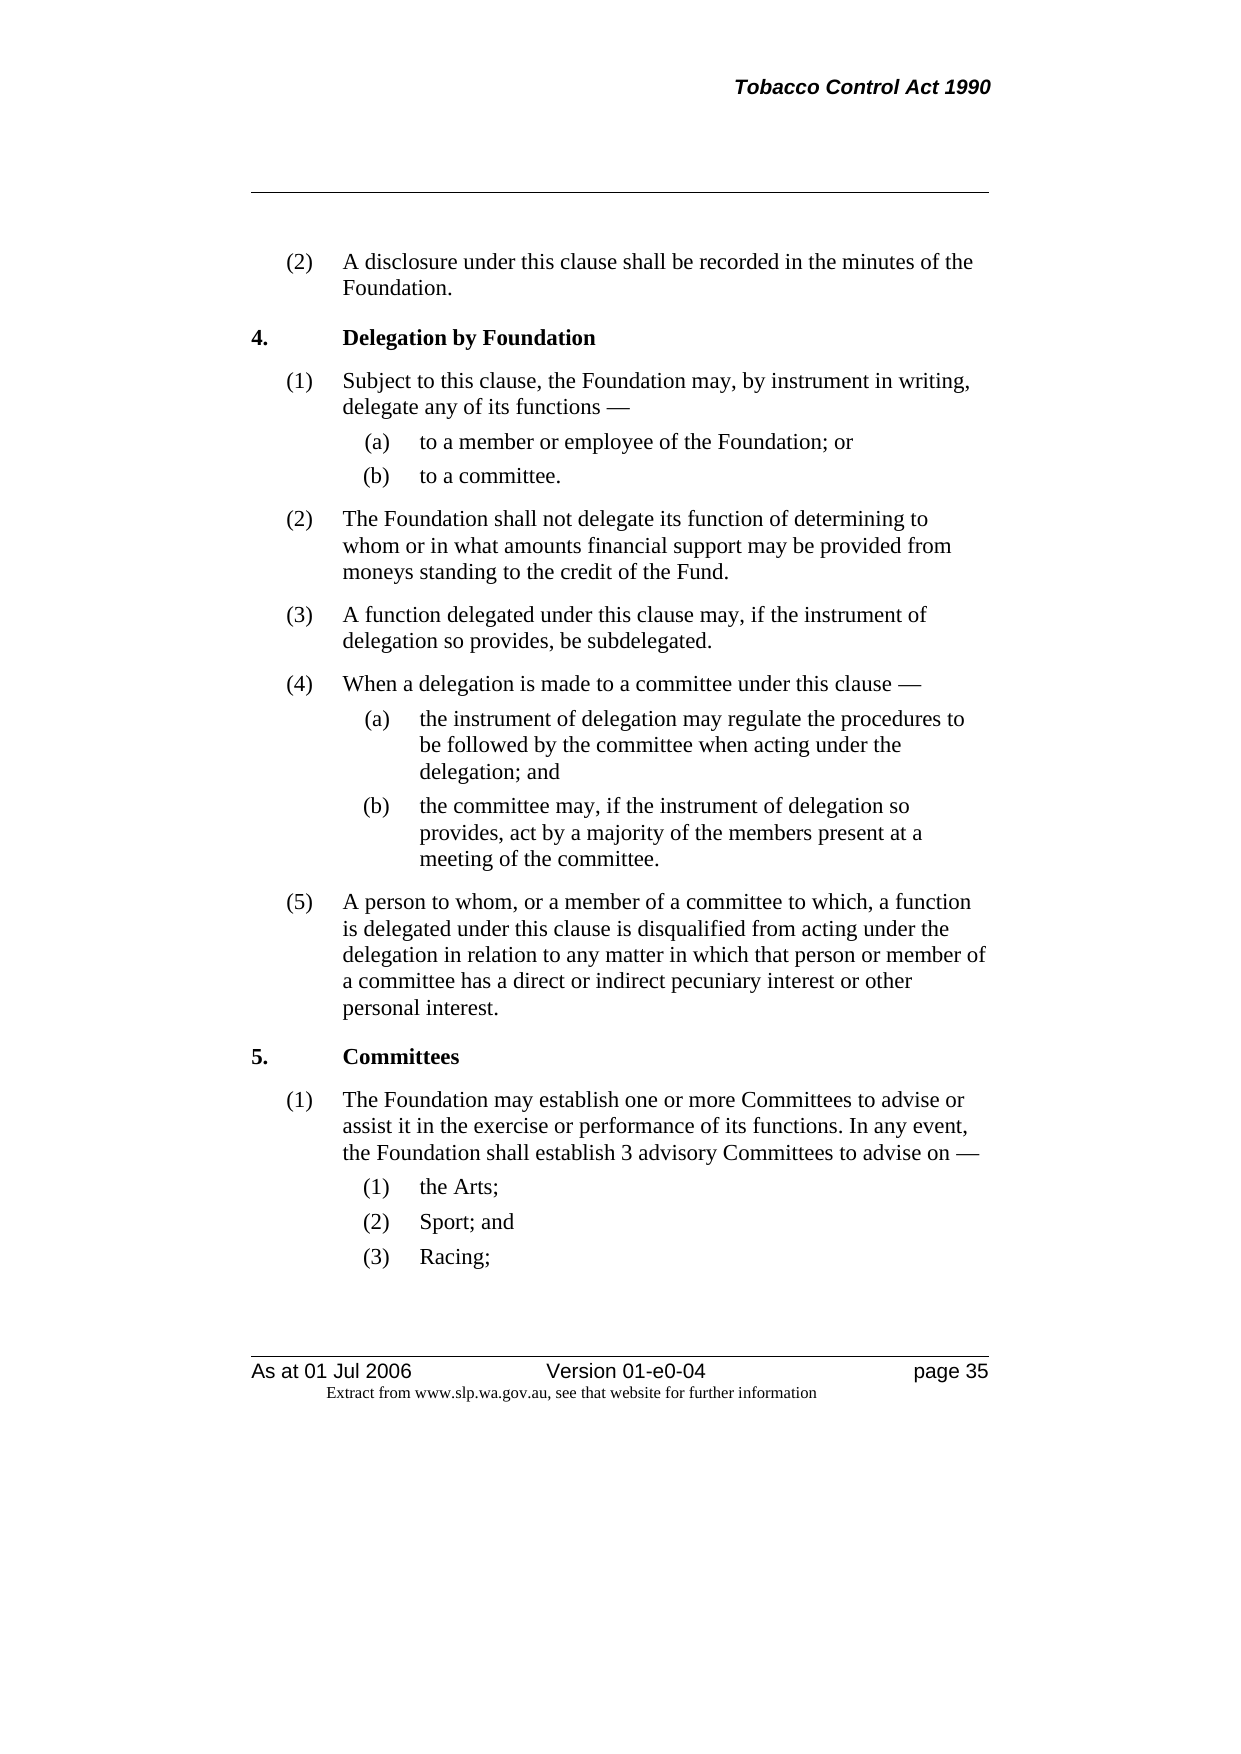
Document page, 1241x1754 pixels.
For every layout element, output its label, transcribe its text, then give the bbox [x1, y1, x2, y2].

text (1) the Arts; [251, 1173, 989, 1200]
text (1) The Foundation may establish one or more Committees to advise or assist it in the exercise or performance of its functions. In any event, the Foundation shall establish 3 advisory Committees to advise on — [251, 1086, 989, 1165]
text (3) Racing; [251, 1243, 989, 1269]
text (4) When a delegation is made to a committee under this clause — [251, 671, 989, 697]
text (a) to a member or employee of the Foundation; or [251, 428, 989, 454]
text (2) A disclosure under this clause shall be recorded in the minutes of the Foundation. [251, 248, 989, 301]
text (a) the instrument of delegation may regulate the procedures to be followed by the committee when acting under the delegation; and [251, 705, 989, 784]
text (3) A function delegated under this clause may, if the instrument of delegation so provides, be subdelegated. [251, 601, 989, 654]
text (1) Subject to this clause, the Foundation may, by instrument in writing, delegate any of its functions — [251, 367, 989, 419]
subtitle 5. Committees [251, 1043, 989, 1069]
text (b) to a committee. [251, 462, 989, 489]
text (2) Sport; and [251, 1208, 989, 1234]
text (b) the committee may, if the instrument of delegation so provides, act by a majority of the members present at a meeting of the committee. [251, 793, 989, 872]
subtitle 4. Delegation by Foundation [251, 324, 989, 350]
text (5) A person to whom, or a member of a committee to which, a function is delegated under this clause is disqualified from acting under the delegation in relation to any matter in which that person or member of a committee has a direct or indirect pecuniary interest or other personal interest. [251, 888, 989, 1020]
text (2) The Foundation shall not delegate its function of determining to whom or in what amounts financial support may be provided from moneys standing to the credit of the Fund. [251, 505, 989, 584]
